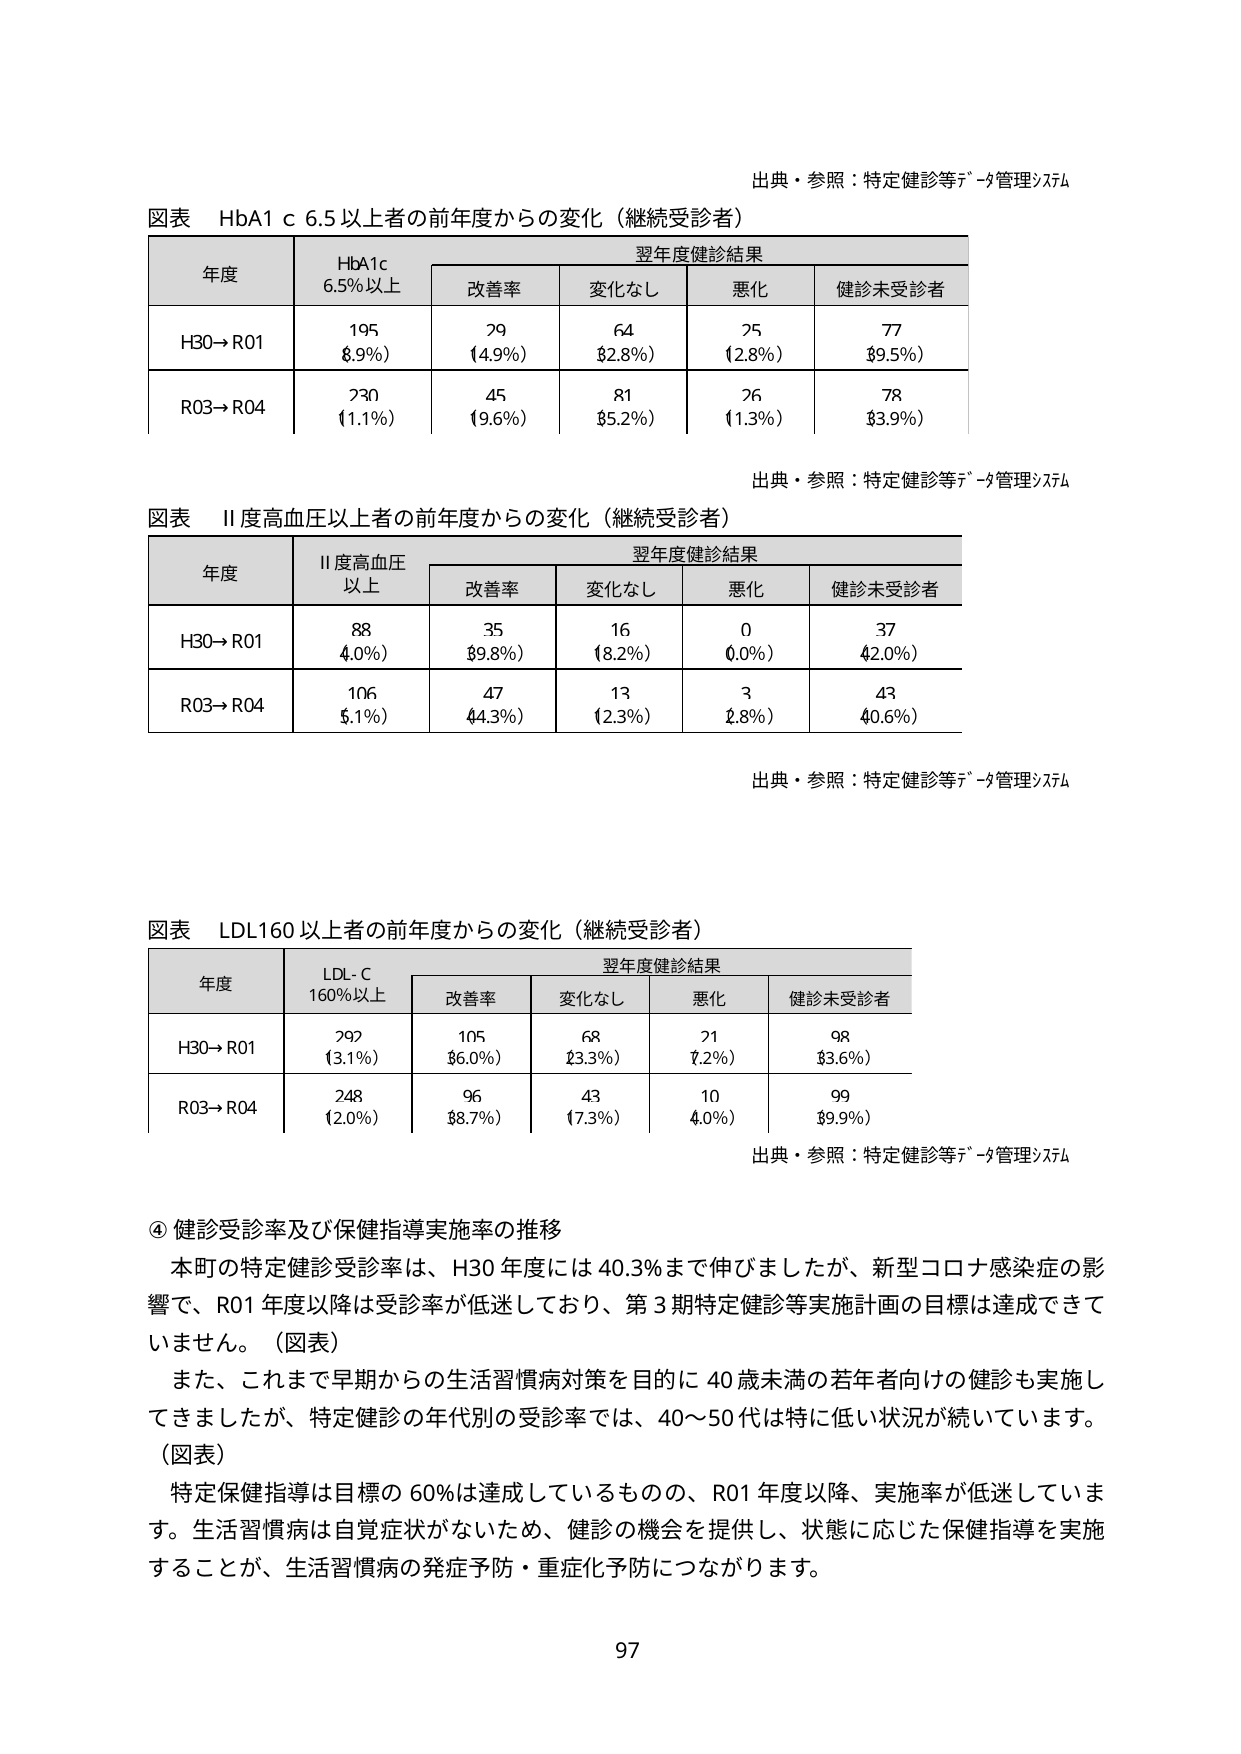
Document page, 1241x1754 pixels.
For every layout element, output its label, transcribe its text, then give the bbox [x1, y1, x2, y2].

text ④健診受診率及び保健指導実施率の推移 [148, 1210, 1107, 1248]
text 出典・参照：特定健診等ﾃﾞｰﾀ管理ｼｽﾃﾑ [148, 1135, 1070, 1173]
text 特定保健指導は目標の60%は達成しているものの、R01年度以降、実施率が低迷しています。生活習慣病は自覚症状がないため、健診の機会を提供し、状態に応じた保健指導を実施することが、生活習慣病の発症予防・重症化予防につながります。 [148, 1473, 1107, 1585]
text 出典・参照：特定健診等ﾃﾞｰﾀ管理ｼｽﾃﾑ [148, 160, 1070, 198]
text また、これまで早期からの生活習慣病対策を目的に40歳未満の若年者向けの健診も実施してきましたが、特定健診の年代別の受診率では、40～50代は特に低い状況が続いています。（図表） [148, 1360, 1107, 1473]
text 図表 LDL160以上者の前年度からの変化（継続受診者） [148, 910, 1107, 948]
text 出典・参照：特定健診等ﾃﾞｰﾀ管理ｼｽﾃﾑ [148, 460, 1070, 498]
text 出典・参照：特定健診等ﾃﾞｰﾀ管理ｼｽﾃﾑ [148, 760, 1070, 798]
text 本町の特定健診受診率は、H30年度には40.3%まで伸びましたが、新型コロナ感染症の影響で、R01年度以降は受診率が低迷しており、第3期特定健診等実施計画の目標は達成できていません。（図表） [148, 1248, 1107, 1360]
text 図表 Ⅱ度高血圧以上者の前年度からの変化（継続受診者） [148, 498, 1107, 535]
text 図表 HbA1ｃ6.5以上者の前年度からの変化（継続受診者） [148, 198, 1107, 235]
